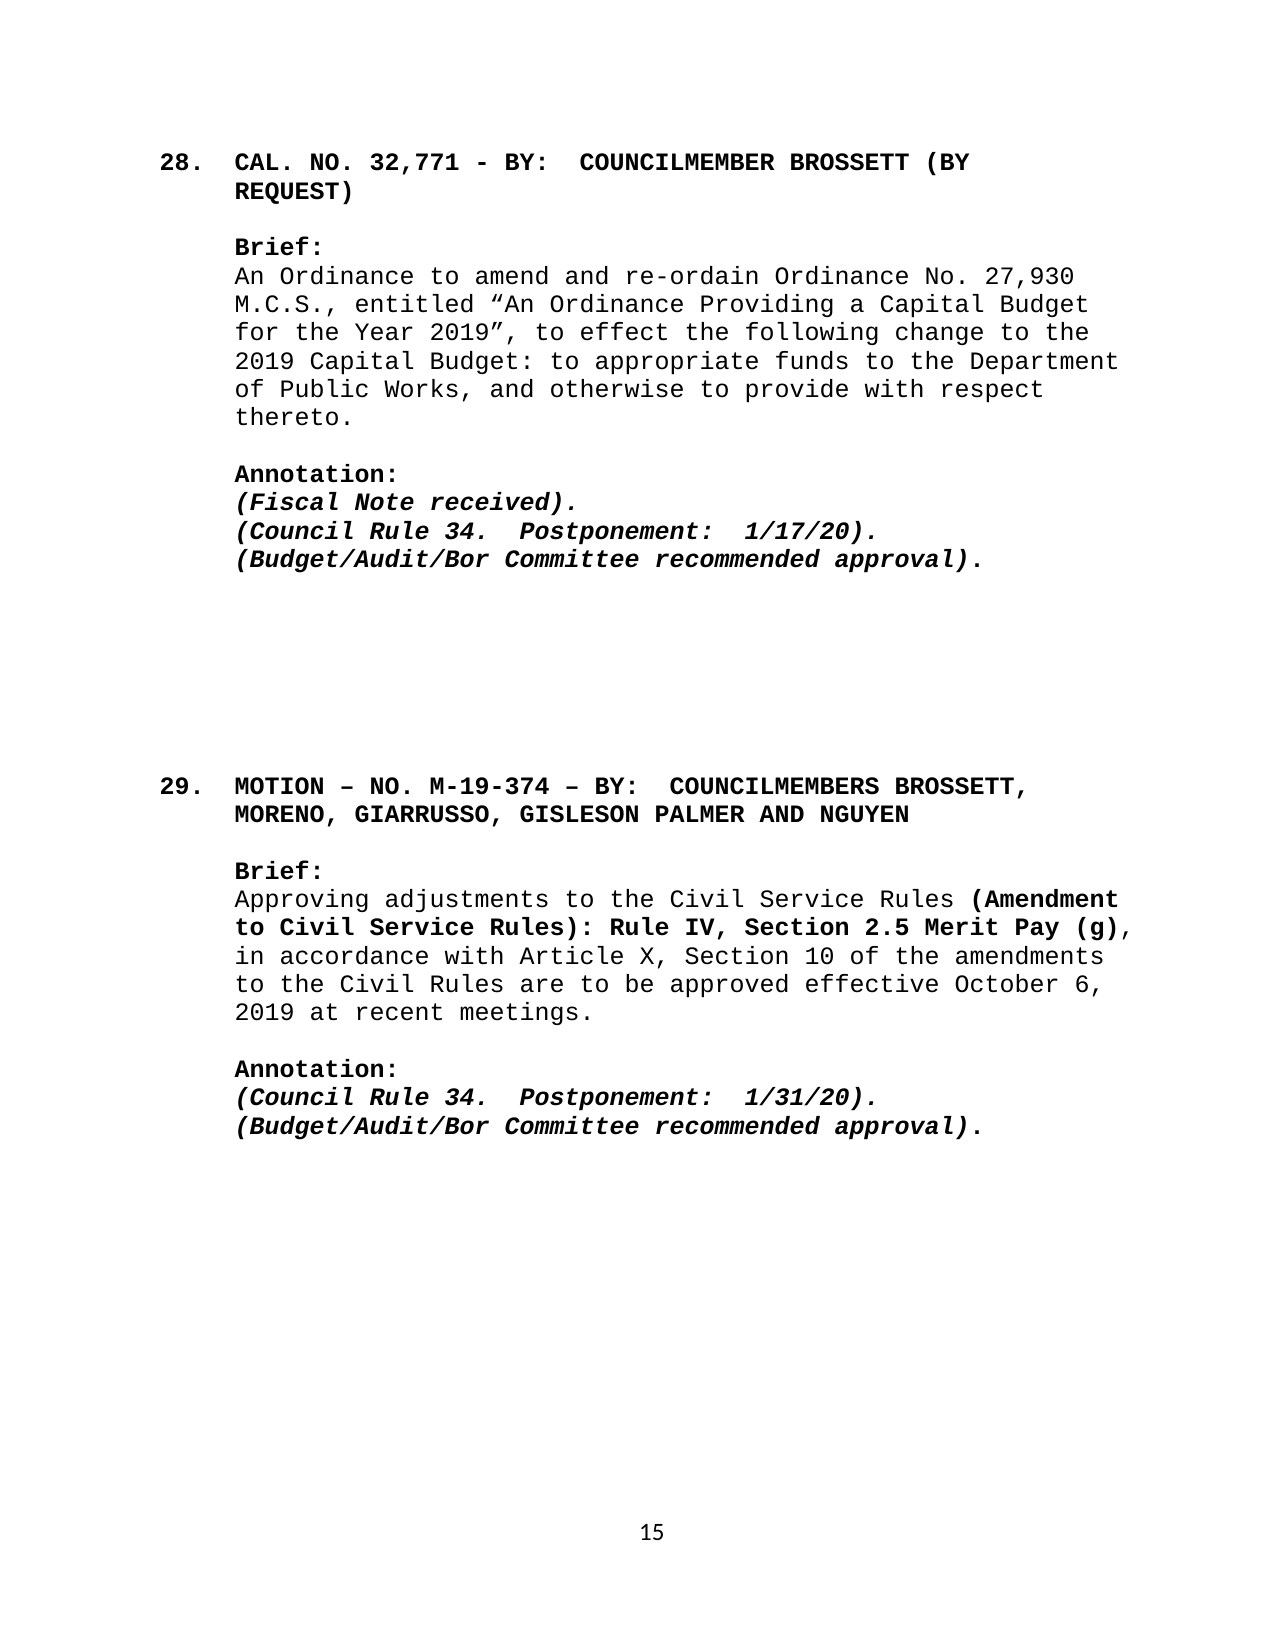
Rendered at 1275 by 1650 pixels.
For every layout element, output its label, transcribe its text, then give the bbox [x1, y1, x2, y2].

list CAL. NO. 32,771 - BY: COUNCILMEMBER BROSSETT (BY [159, 150, 1144, 178]
text (Budget/Audit/Bor Committee recommended approval). [234, 547, 1144, 575]
text Brief: [234, 235, 1144, 263]
text An Ordinance to amend and re-ordain Ordinance No. 27,930 M.C.S., entitled “An Ordinance Providing a Capital Budget for the Year 2019”, to effect the following change to the 2019 Capital Budget: to appropriate funds to the Department of Public Works, and otherwise to provide with respect thereto. [234, 263, 1144, 433]
text Brief: [234, 858, 1144, 887]
list MORENO, GIARRUSSO, GISLESON PALMER AND NGUYEN [159, 802, 1144, 830]
text (Council Rule 34. Postponement: 1/17/20). [234, 518, 1144, 547]
text Annotation: [234, 1057, 1144, 1085]
text Annotation: [234, 462, 1144, 490]
text Approving adjustments to the Civil Service Rules (Amendment to Civil Service Rules): Rule IV, Section 2.5 Merit Pay (g), in accordance with Article X, Section 10 of the amendments to the Civil Rules are to be approved effective October 6, 2019 at recent meetings. [234, 887, 1144, 1028]
list REQUEST) [159, 178, 1144, 207]
text (Council Rule 34. Postponement: 1/31/20). [234, 1085, 1144, 1113]
text (Fiscal Note received). [234, 490, 1144, 518]
text (Budget/Audit/Bor Committee recommended approval). [234, 1113, 1144, 1142]
list MOTION – NO. M-19-374 – BY: COUNCILMEMBERS BROSSETT, [159, 773, 1144, 802]
